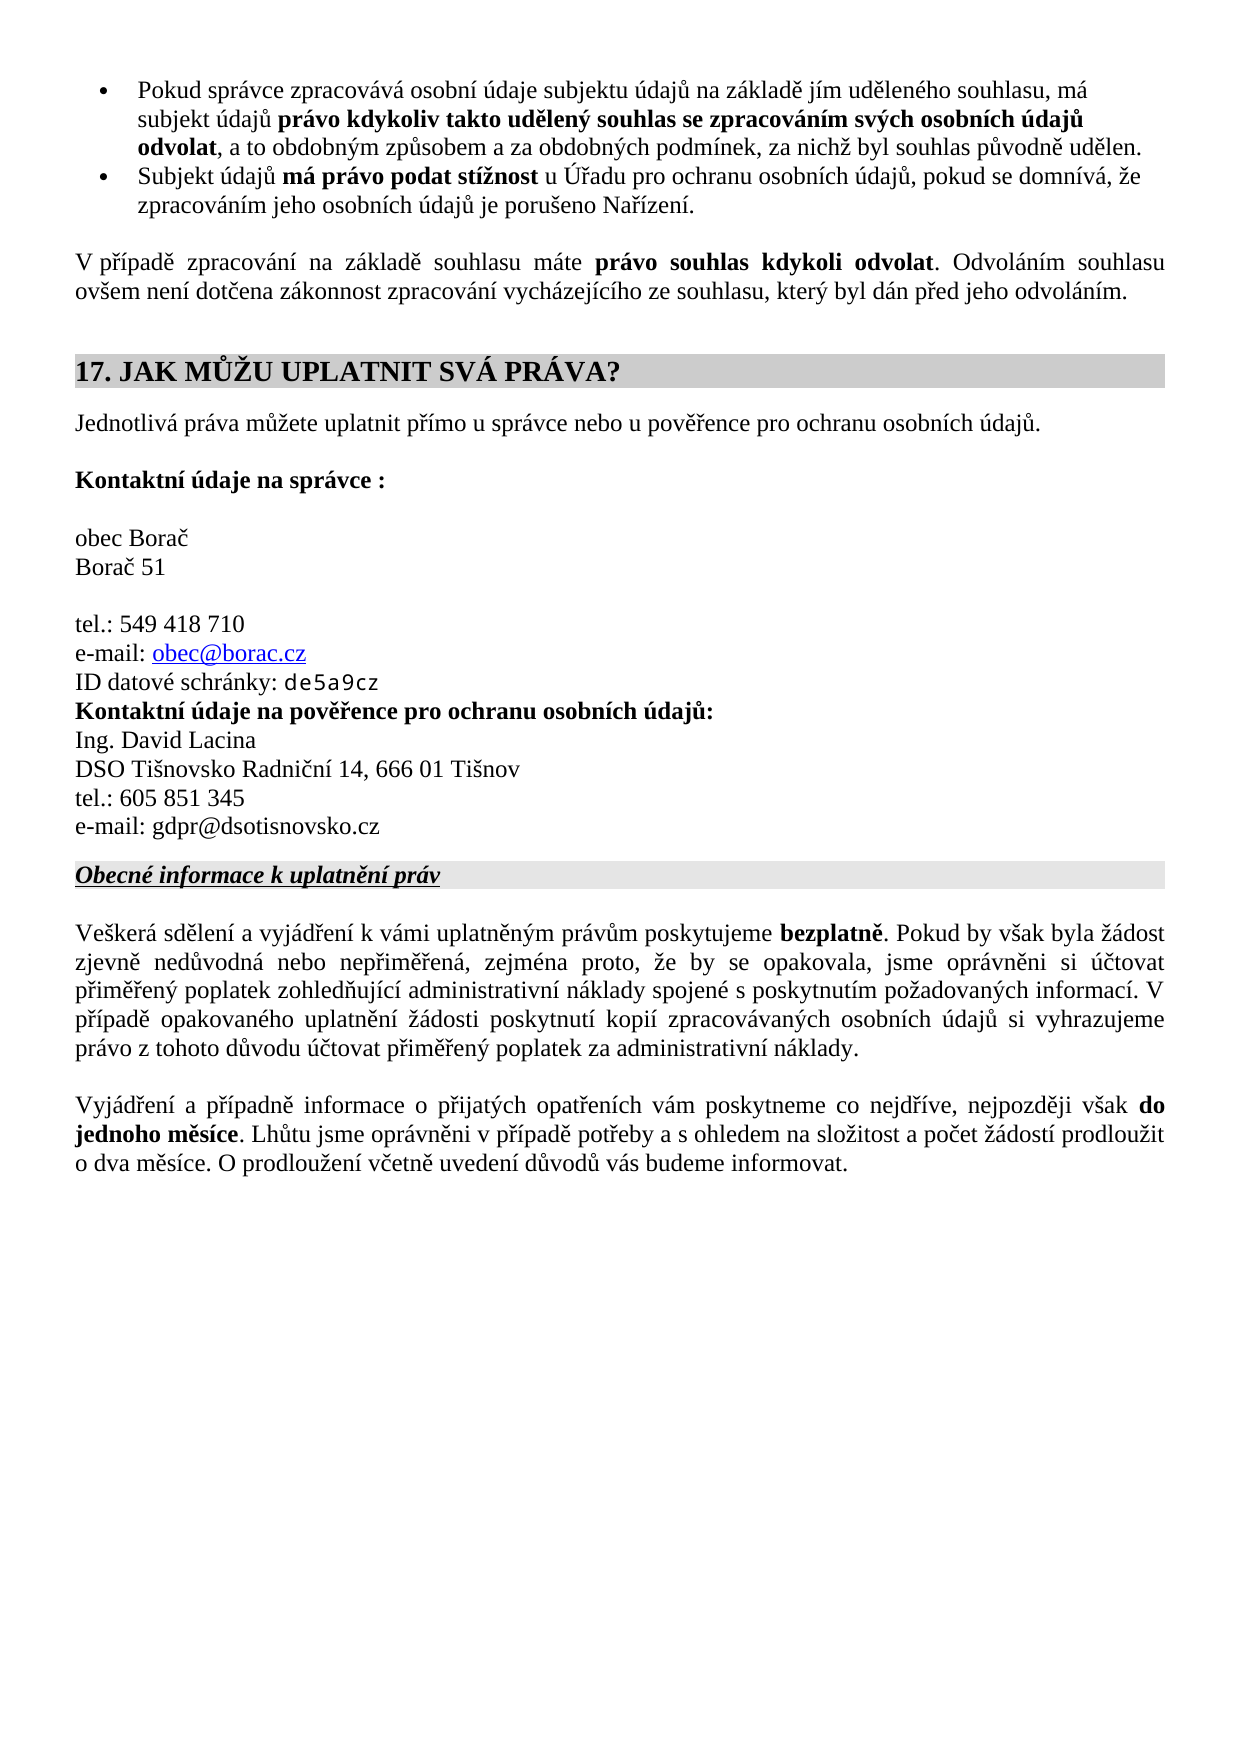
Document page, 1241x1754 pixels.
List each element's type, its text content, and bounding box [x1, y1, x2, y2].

text Borač 51 [75, 552, 1165, 580]
list Subjekt údajů má právo podat stížnost u Úřadu pro ochranu osobních údajů, pokud se domnívá, že zpracováním jeho osobních údajů je porušeno Nařízení. [100, 161, 1165, 219]
text Ing. David Lacina [75, 725, 1165, 754]
text V případě zpracování na základě souhlasu máte právo souhlas kdykoli odvolat. Odvoláním souhlasu ovšem není dotčena zákonnost zpracování vycházejícího ze souhlasu, který byl dán před jeho odvoláním. [75, 247, 1165, 305]
text Kontaktní údaje na pověřence pro ochranu osobních údajů: [75, 696, 1165, 725]
text Obecné informace k uplatnění práv [75, 861, 1165, 889]
text Vyjádření a případně informace o přijatých opatřeních vám poskytneme co nejdříve, nejpozději však do jednoho měsíce. Lhůtu jsme oprávněni v případě potřeby a s ohledem na složitost a počet žádostí prodloužit o dva měsíce. O prodloužení včetně uvedení důvodů vás budeme informovat. [75, 1091, 1165, 1177]
text DSO Tišnovsko Radniční 14, 666 01 Tišnov [75, 754, 1165, 783]
text e-mail: obec@borac.cz [75, 638, 1165, 667]
list Pokud správce zpracovává osobní údaje subjektu údajů na základě jím uděleného souhlasu, má subjekt údajů právo kdykoliv takto udělený souhlas se zpracováním svých osobních údajů odvolat, a to obdobným způsobem a za obdobných podmínek, za nichž byl souhlas původně udělen. [100, 75, 1165, 161]
text e-mail: gdpr@dsotisnovsko.cz [75, 811, 1165, 840]
text tel.: 605 851 345 [75, 783, 1165, 811]
text Jednotlivá práva můžete uplatnit přímo u správce nebo u pověřence pro ochranu osobních údajů. [75, 408, 1165, 437]
text 17. JAK MŮŽU UPLATNIT SVÁ PRÁVA? [75, 354, 1165, 388]
text tel.: 549 418 710 [75, 609, 1165, 638]
text obec Borač [75, 523, 1165, 552]
text Kontaktní údaje na správce : [75, 465, 1165, 494]
text Veškerá sdělení a vyjádření k vámi uplatněným právům poskytujeme bezplatně. Pokud by však byla žádost zjevně nedůvodná nebo nepřiměřená, zejména proto, že by se opakovala, jsme oprávněni si účtovat přiměřený poplatek zohledňující administrativní náklady spojené s poskytnutím požadovaných informací. V případě opakovaného uplatnění žádosti poskytnutí kopií zpracovávaných osobních údajů si vyhrazujeme právo z tohoto důvodu účtovat přiměřený poplatek za administrativní náklady. [75, 918, 1165, 1062]
text ID datové schránky: de5a9cz [75, 667, 1165, 696]
